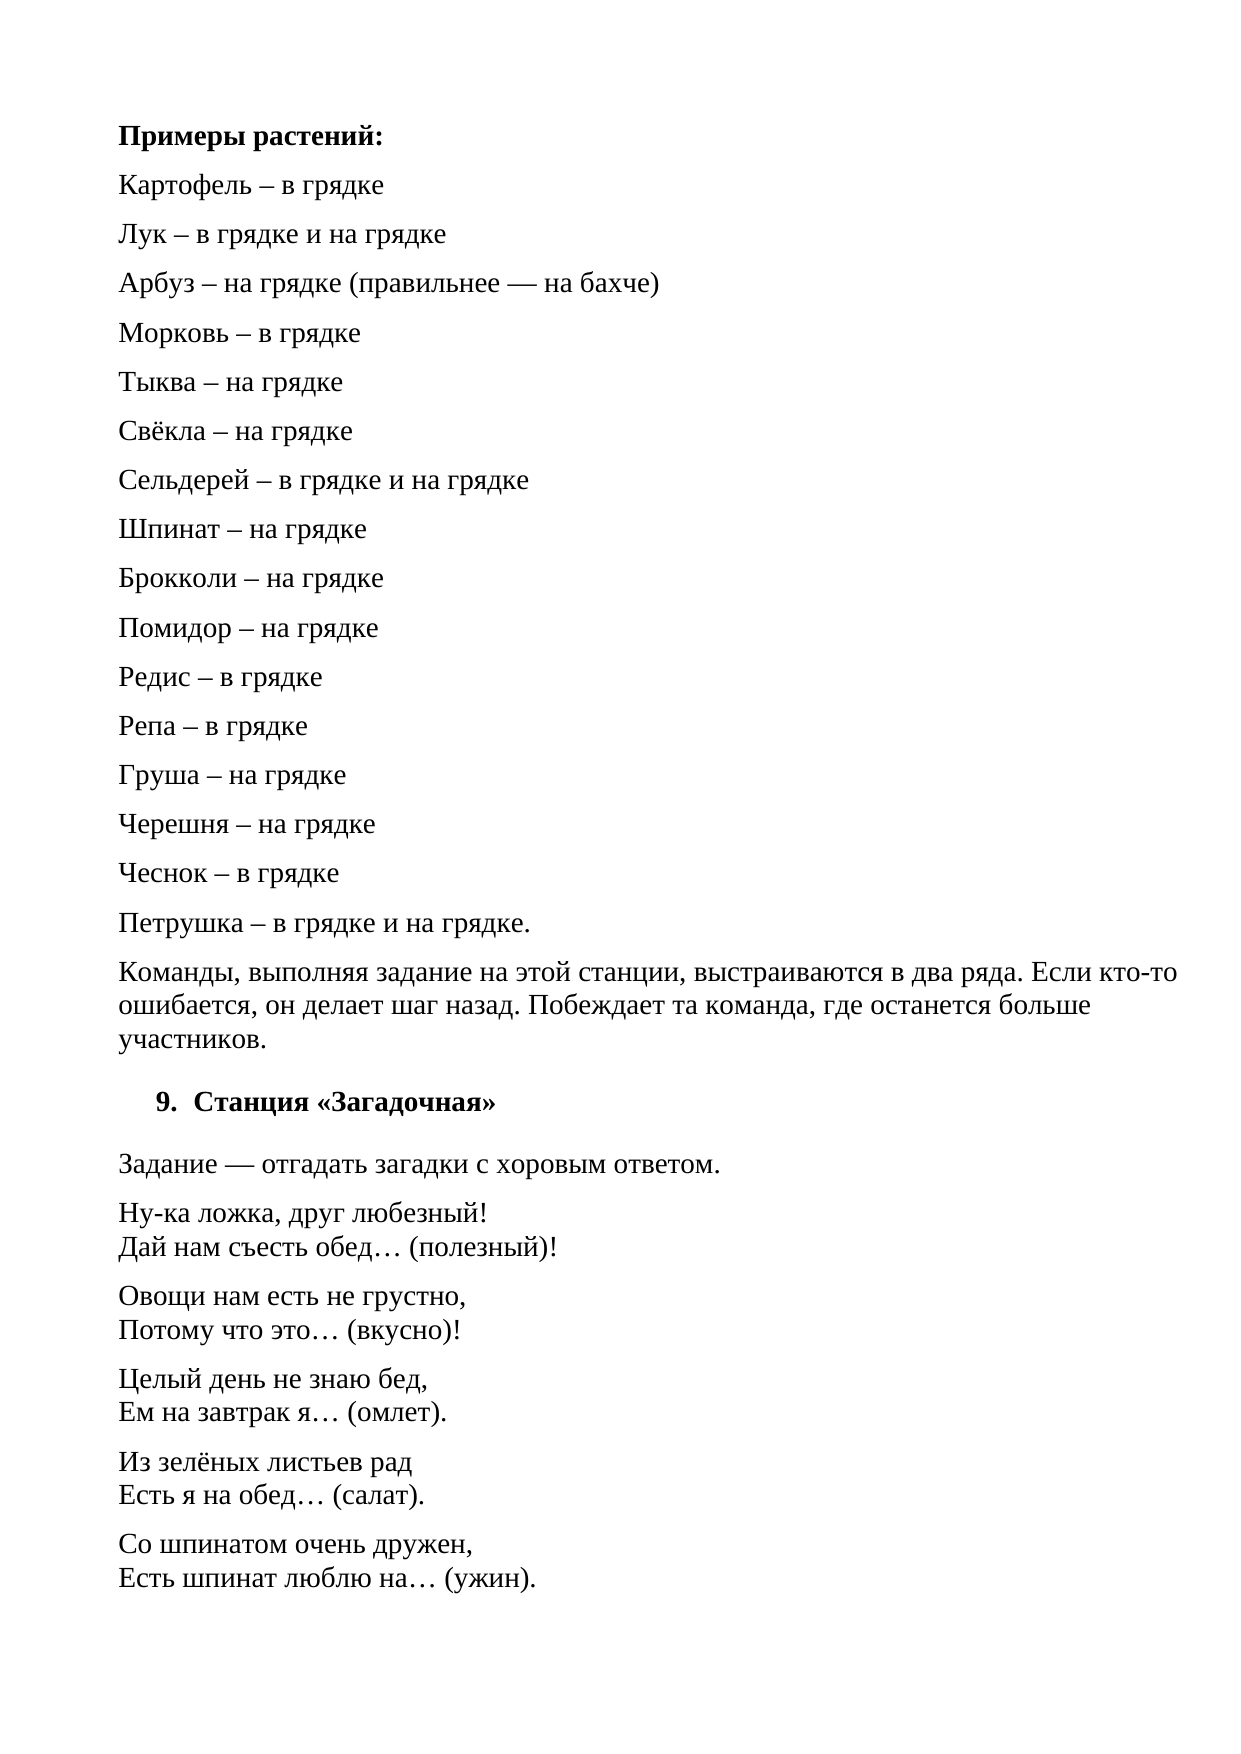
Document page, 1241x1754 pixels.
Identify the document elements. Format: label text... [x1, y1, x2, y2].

text Чеснок – в грядке [118, 856, 1181, 889]
text Тыква – на грядке [118, 364, 1181, 397]
text Команды, выполняя задание на этой станции, выстраиваются в два ряда. Если кто-то ошибается, он делает шаг назад. Побеждает та команда, где останется больше участников. [118, 954, 1181, 1054]
text Петрушка – в грядке и на грядке. [118, 905, 1181, 938]
text Черешня – на грядке [118, 806, 1181, 840]
text Помидор – на грядке [118, 610, 1181, 643]
text Задание — отгадать загадки с хоровым ответом. [118, 1146, 1181, 1180]
text Ну-ка ложка, друг любезный! Дай нам съесть обед… (полезный)! [118, 1196, 1181, 1263]
text Арбуз – на грядке (правильнее — на бахче) [118, 266, 1181, 299]
text Из зелёных листьев рад Есть я на обед… (салат). [118, 1444, 1181, 1511]
text Целый день не знаю бед, Ем на завтрак я… (омлет). [118, 1361, 1181, 1428]
text Со шпинатом очень дружен, Есть шпинат люблю на… (ужин). [118, 1526, 1181, 1593]
text Примеры растений: [118, 118, 1181, 152]
text Свёкла – на грядке [118, 413, 1181, 447]
text Овощи нам есть не грустно, Потому что это… (вкусно)! [118, 1278, 1181, 1345]
text Сельдерей – в грядке и на грядке [118, 462, 1181, 496]
text Шпинат – на грядке [118, 511, 1181, 545]
list Станция «Загадочная» [156, 1084, 1181, 1117]
text Репа – в грядке [118, 708, 1181, 742]
text Морковь – в грядке [118, 315, 1181, 348]
text Картофель – в грядке [118, 167, 1181, 201]
text Брокколи – на грядке [118, 561, 1181, 594]
text Редис – в грядке [118, 659, 1181, 692]
text Лук – в грядке и на грядке [118, 216, 1181, 250]
text Груша – на грядке [118, 757, 1181, 791]
